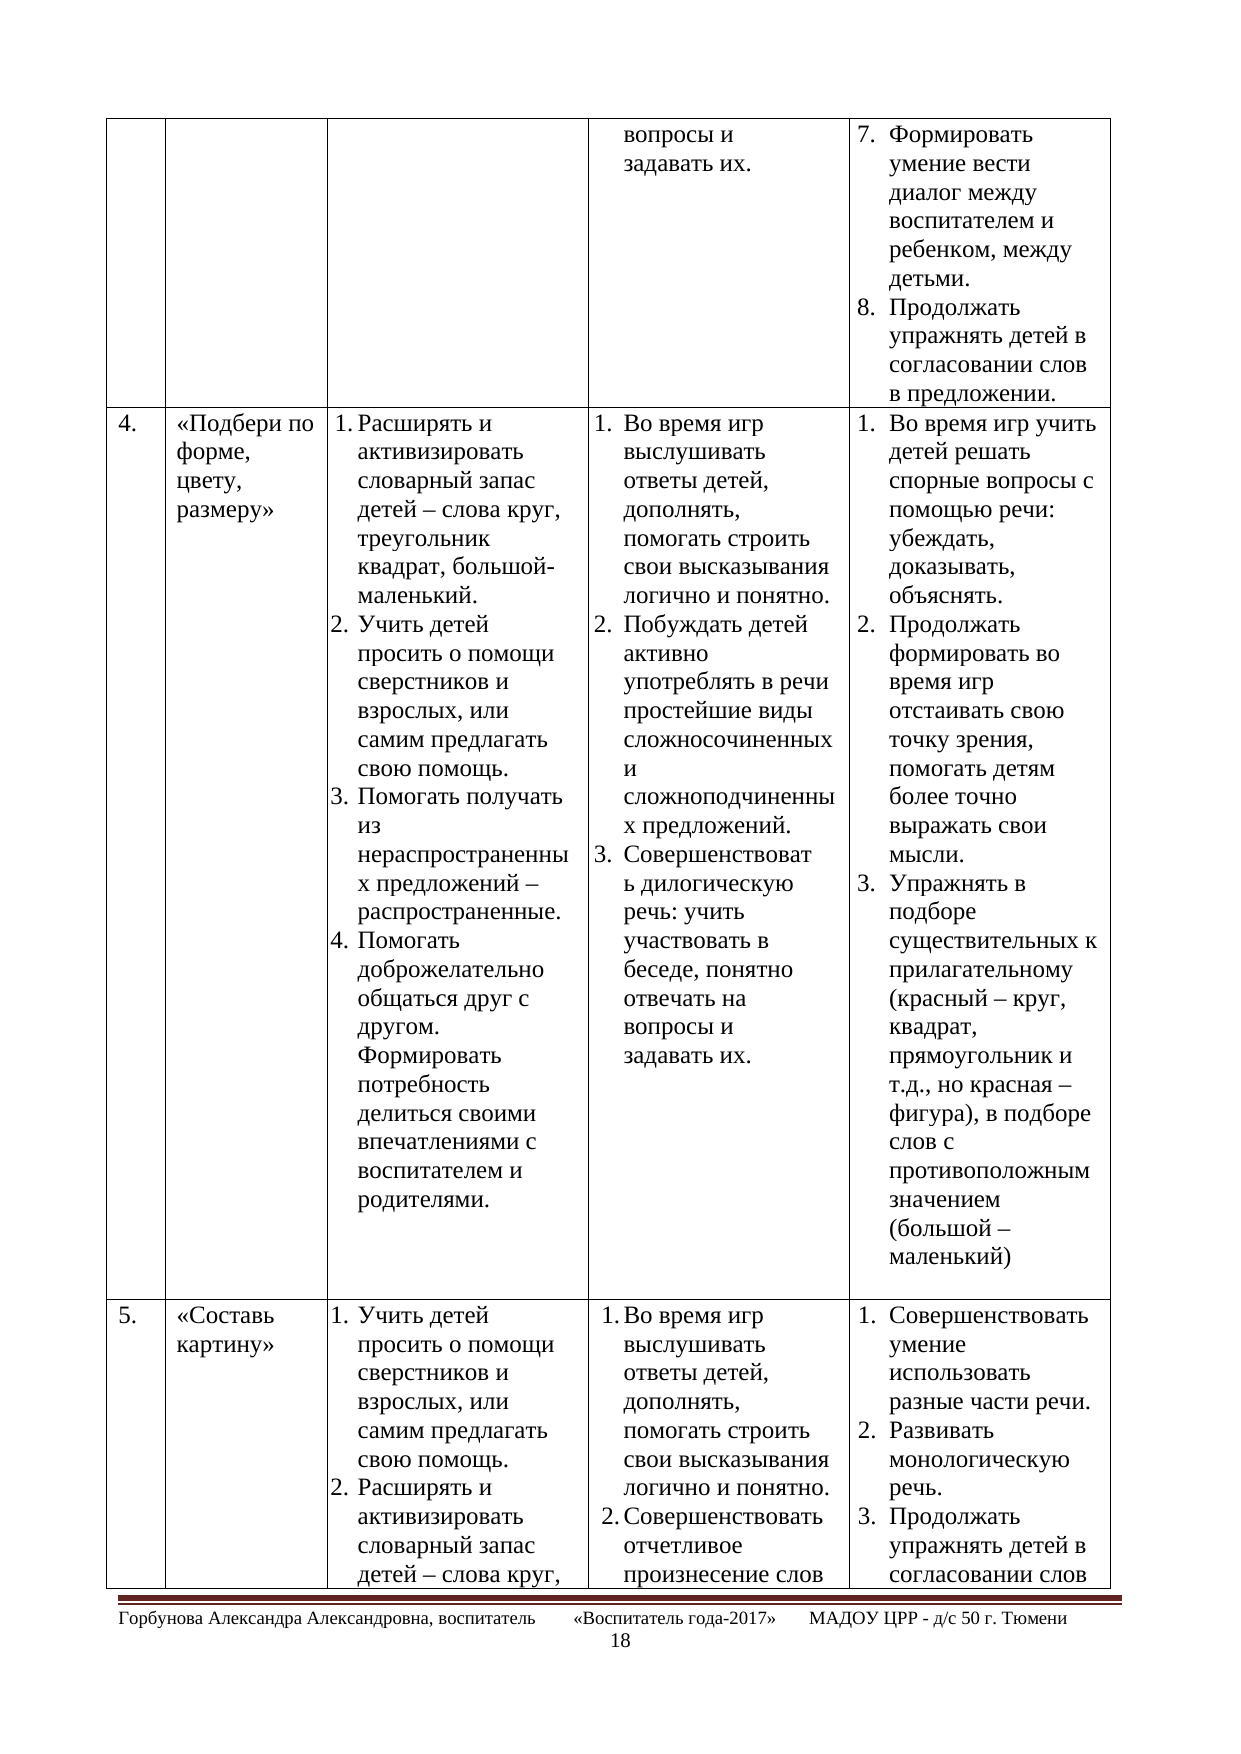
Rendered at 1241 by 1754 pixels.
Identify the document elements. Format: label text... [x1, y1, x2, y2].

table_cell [328, 119, 588, 407]
table_cell 3. [107, 119, 165, 407]
table_cell Во время игр учить детей решать спорные вопросы с помощью речи: убеждать, доказывать, объяснять. Продолжать формировать во время игр отстаивать свою точку зрения, помогать детям более точно выражать свои мысли. Упражнять в подборе существительных к прилагательному (красный – круг, квадрат, прямоугольник и т.д., но красная – фигура), в подборе слов с противоположным значением (большой – маленький) [850, 408, 1110, 1299]
table_cell «Составь картину» [166, 1300, 327, 1587]
table_cell Расширять и активизировать словарный запас детей – слова круг, треугольник квадрат, большой-маленький. Учить детей просить о помощи сверстников и взрослых, или самим предлагать свою помощь. Помогать получать из нераспространенных предложений – распространенные. Помогать доброжелательно общаться друг с другом. Формировать потребность делиться своими впечатлениями с воспитателем и родителями. [328, 408, 588, 1299]
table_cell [850, 1300, 1110, 1587]
table_cell 5. [107, 1300, 165, 1587]
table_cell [589, 1300, 849, 1587]
table_cell Во время игр выслушивать ответы детей, дополнять, помогать строить свои высказывания логично и понятно. Побуждать детей активно употреблять в речи простейшие виды сложносочиненных и сложноподчиненных предложений. Совершенствовать дилогическую речь: учить участвовать в беседе, понятно отвечать на вопросы и задавать их. [589, 408, 849, 1299]
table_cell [166, 119, 327, 407]
table_cell 4. [107, 408, 165, 1299]
table_cell «Подбери по форме, цвету, размеру» [166, 408, 327, 1299]
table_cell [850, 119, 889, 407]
